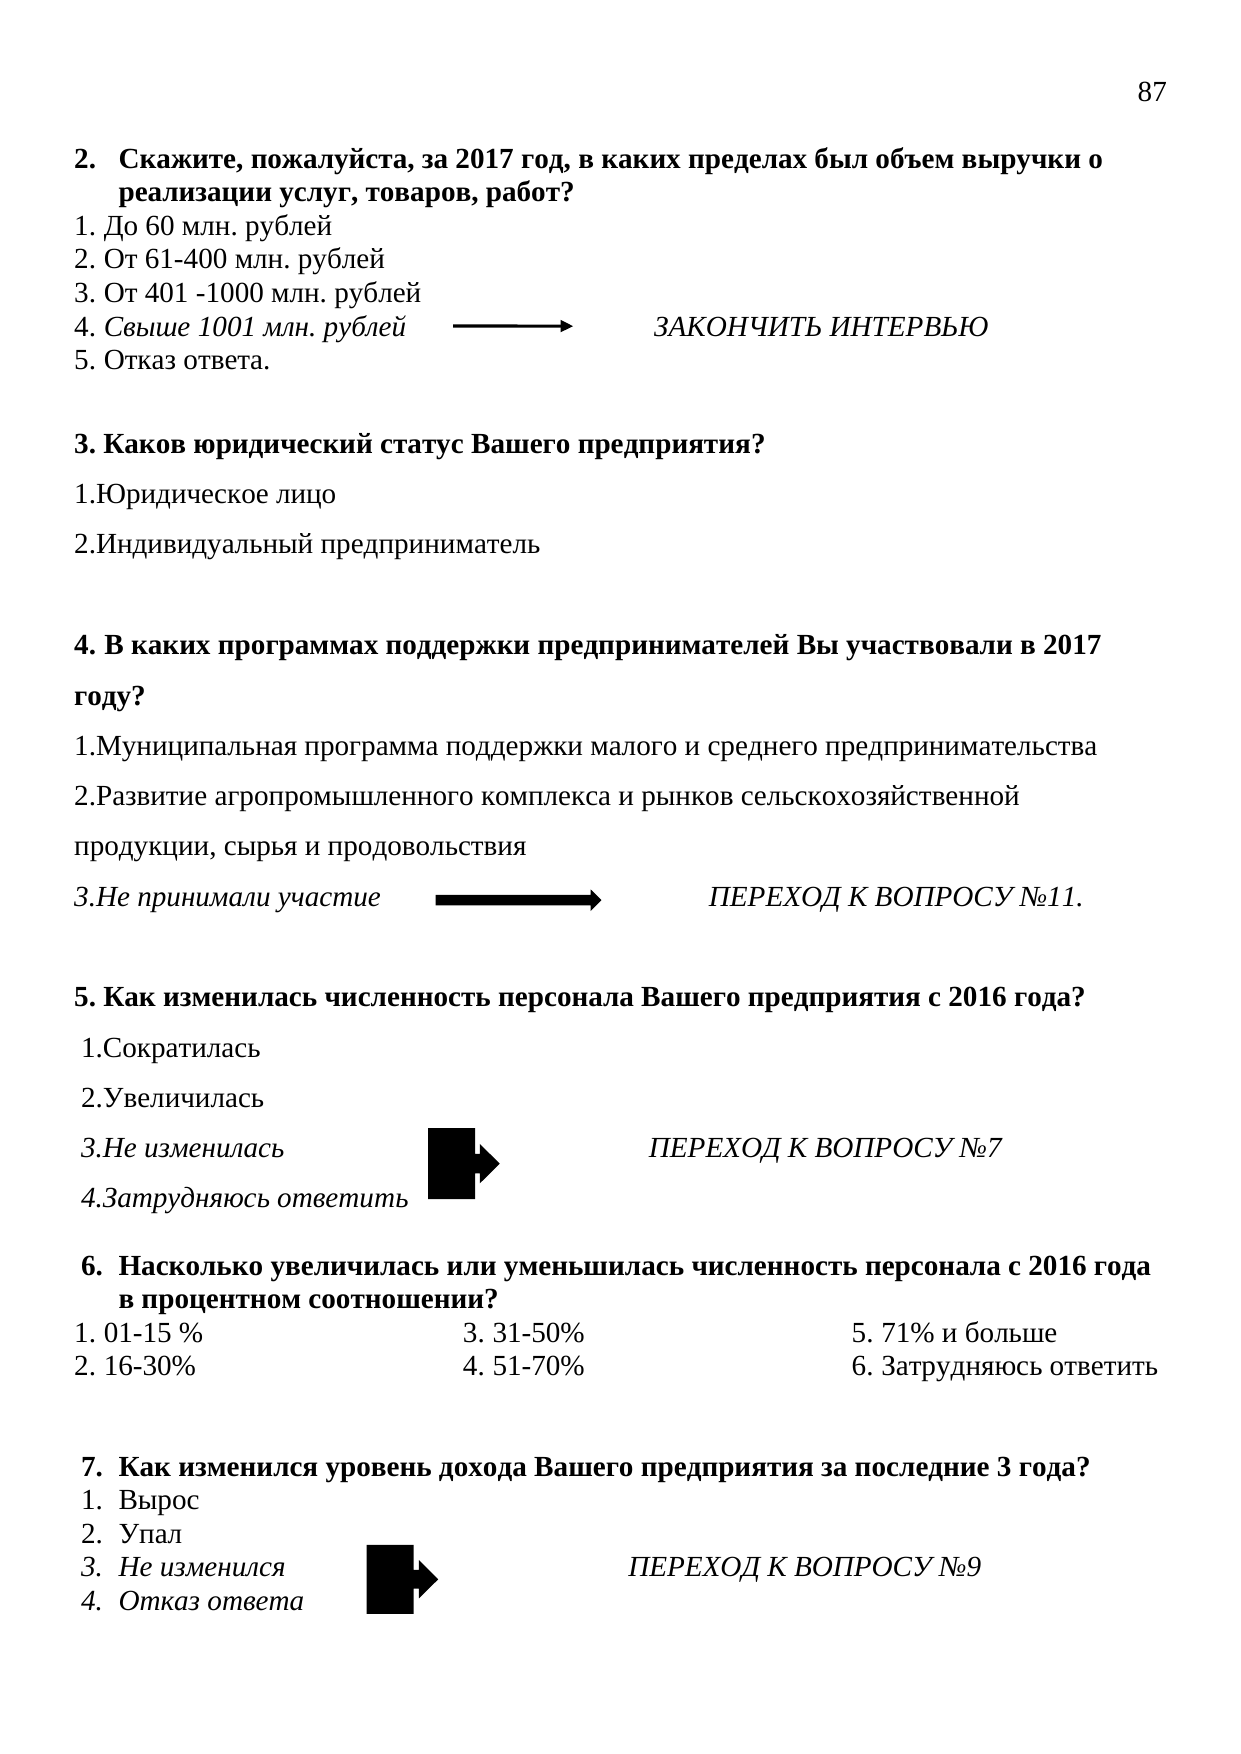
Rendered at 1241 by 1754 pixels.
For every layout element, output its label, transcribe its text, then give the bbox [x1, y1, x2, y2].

list До 60 млн. рублей [74, 208, 1167, 242]
list Не изменился ПЕРЕХОД К ВОПРОСУ №9 [81, 1549, 366, 1583]
list Отказ ответа [81, 1583, 1167, 1616]
list Не изменился ПЕРЕХОД К ВОПРОСУ №9 [414, 1549, 1167, 1583]
text 2.Индивидуальный предприниматель [74, 527, 1167, 560]
text 1.Сократилась [81, 1030, 1167, 1063]
list Как изменился уровень дохода Вашего предприятия за последние 3 года? [81, 1449, 1167, 1482]
list Скажите, пожалуйста, за 2017 год, в каких пределах был объем выручки о реализации услуг, товаров, работ? [74, 141, 1167, 208]
text 3.Не изменилась ПЕРЕХОД К ВОПРОСУ №7 [476, 1130, 1167, 1164]
list Отказ ответа. [74, 342, 1167, 376]
text 4.Затрудняюсь ответить [81, 1181, 1167, 1214]
list 16-30% [74, 1348, 389, 1382]
text 3.Не изменилась ПЕРЕХОД К ВОПРОСУ №7 [81, 1130, 428, 1164]
list Насколько увеличилась или уменьшилась численность персонала с 2016 года в процентном соотношении? [81, 1248, 1167, 1315]
text 5. Как изменилась численность персонала Вашего предприятия с 2016 года? [74, 979, 1167, 1013]
list Упал [81, 1516, 1167, 1549]
list От 401 -1000 млн. рублей [74, 275, 1167, 309]
text 1.Муниципальная программа поддержки малого и среднего предпринимательства [74, 728, 1167, 761]
list Вырос [81, 1482, 1167, 1516]
list 01-15 % [74, 1315, 389, 1348]
text 2.Развитие агропромышленного комплекса и рынков сельскохозяйственной продукции, сырья и продовольствия [74, 778, 1167, 862]
list Затрудняюсь ответить [851, 1348, 1167, 1382]
list 51-70% [463, 1348, 778, 1382]
list Свыше 1001 млн. рублей ЗАКОНЧИТЬ ИНТЕРВЬЮ [74, 309, 1167, 342]
text 1.Юридическое лицо [74, 476, 1167, 510]
text 2.Увеличилась [81, 1080, 1167, 1113]
text 3.Не принимали участие ПЕРЕХОД К ВОПРОСУ №11. [74, 879, 1167, 912]
text 3. Каков юридический статус Вашего предприятия? [74, 426, 1167, 459]
list 71% и больше [851, 1315, 1167, 1348]
text 4. В каких программах поддержки предпринимателей Вы участвовали в 2017 году? [74, 627, 1167, 711]
list От 61-400 млн. рублей [74, 242, 1167, 275]
list 31-50% [463, 1315, 778, 1348]
